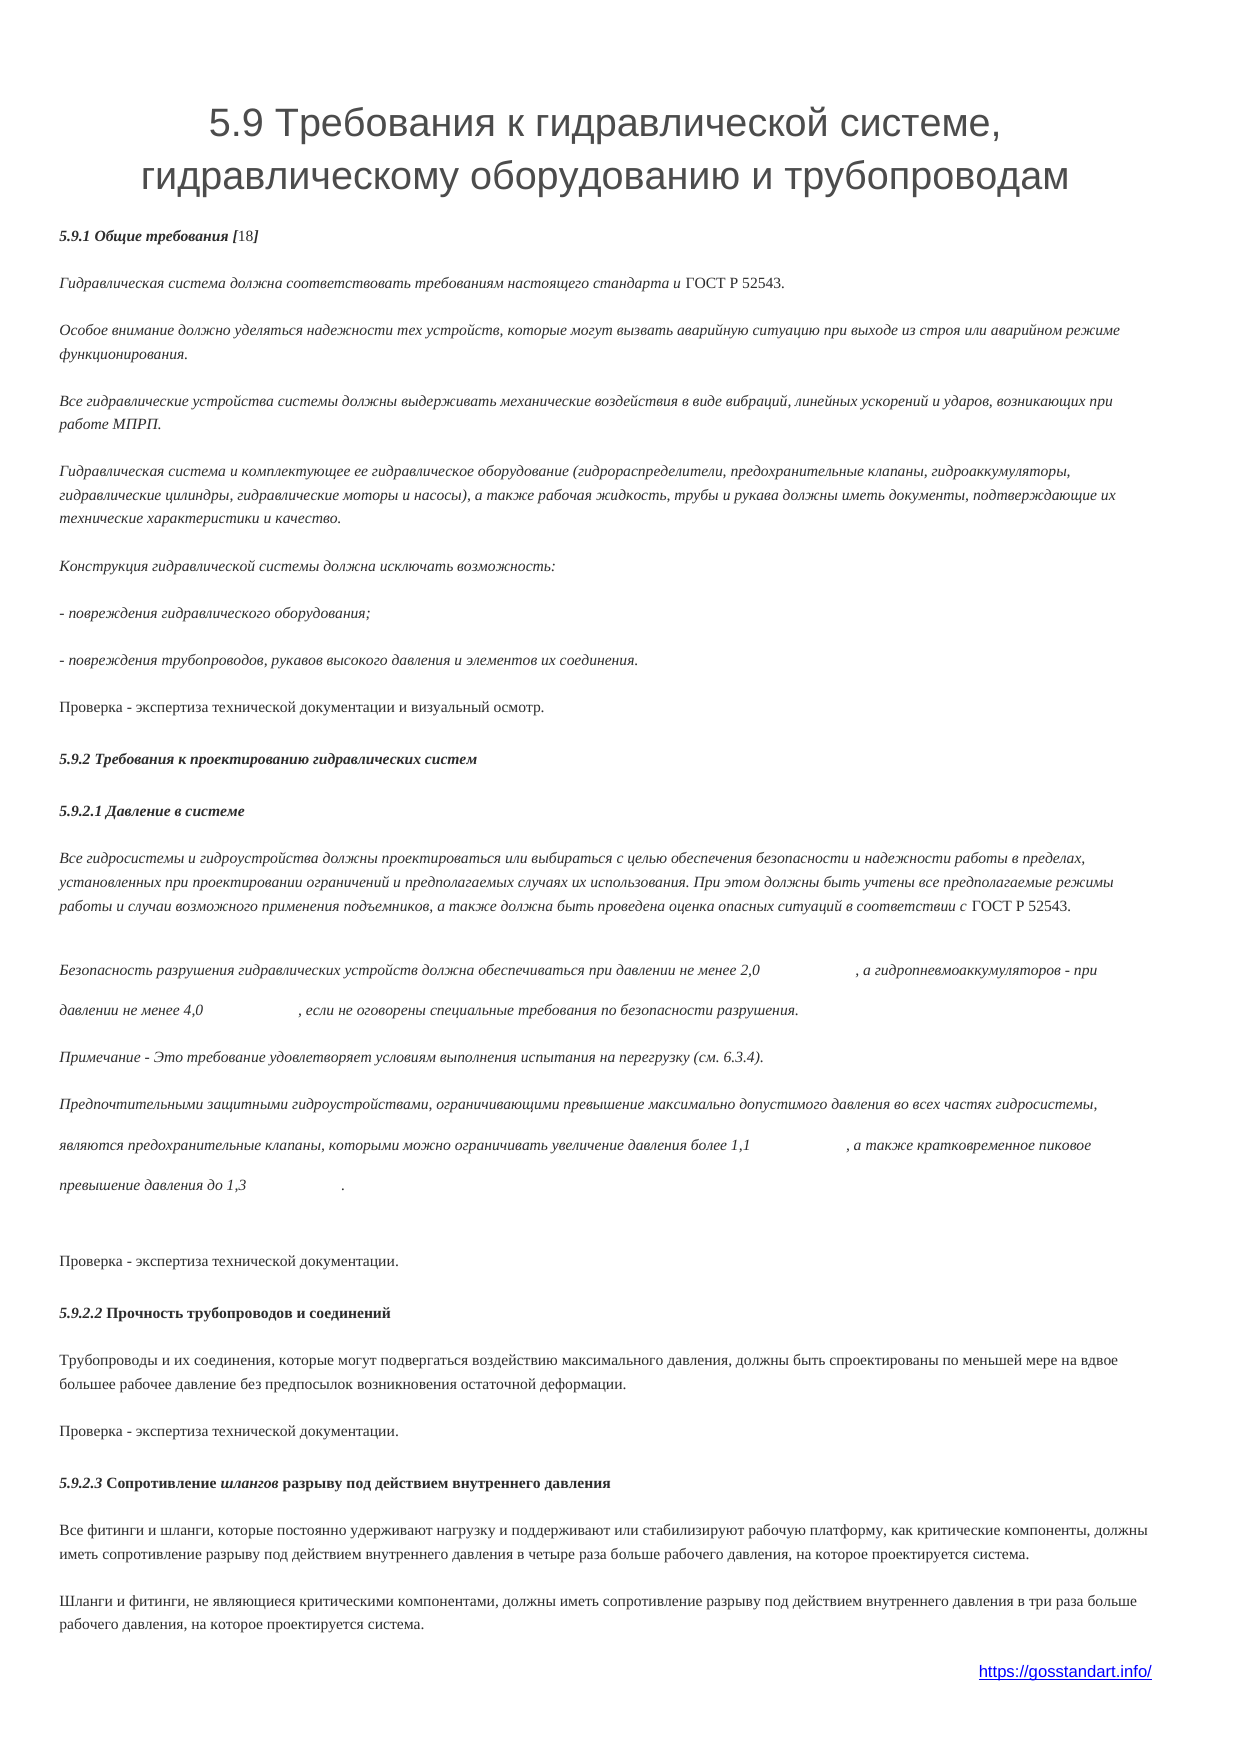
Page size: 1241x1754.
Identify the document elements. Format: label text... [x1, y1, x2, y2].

text Проверка - экспертиза технической документации. [59, 1246, 1152, 1298]
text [59, 1468, 1152, 1633]
text 5.9.2.1 Давление в системе Все гидросистемы и гидроустройства должны проектироваться или выбираться с целью обеспечения безопасности и надежности работы в пределах, установленных при проектировании ограничений и предполагаемых случаях их использования. При этом должны быть учтены все предполагаемые режимы работы и случаи возможного применения подъемников, а также должна быть проведена оценка опасных ситуаций в соответствии с ГОСТ Р 52543. Безопасность разрушения гидравлических устройств должна обеспечиваться при давлении не менее 2,0, а гидропневмоаккумуляторов - при давлении не менее 4,0, если не оговорены специальные требования по безопасности разрушения. Примечание - Это требование удовлетворяет условиям выполнения испытания на перегрузку (см. 6.3.4). Предпочтительными защитными гидроустройствами, ограничивающими превышение максимально допустимого давления во всех частях гидросистемы, являются предохранительные клапаны, которыми можно ограничивать увеличение давления более 1,1, а также кратковременное пиковое превышение давления до 1,3. [59, 797, 1152, 1246]
text 5.9.2 Требования к проектированию гидравлических систем [59, 744, 1152, 797]
subtitle 5.9 Требования к гидравлической системе, гидравлическому оборудованию и трубопроводам [59, 100, 1152, 198]
text 5.9.1 Общие требования [18] Гидравлическая система должна соответствовать требованиям настоящего стандарта и ГОСТ Р 52543. Особое внимание должно уделяться надежности тех устройств, которые могут вызвать аварийную ситуацию при выходе из строя или аварийном режиме функционирования. Все гидравлические устройства системы должны выдерживать механические воздействия в виде вибраций, линейных ускорений и ударов, возникающих при работе МПРП. Гидравлическая система и комплектующее ее гидравлическое оборудование (гидрораспределители, предохранительные клапаны, гидроаккумуляторы, гидравлические цилиндры, гидравлические моторы и насосы), а также рабочая жидкость, трубы и рукава должны иметь документы, подтверждающие их технические характеристики и качество. Конструкция гидравлической системы должна исключать возможность: - повреждения гидравлического оборудования; - повреждения трубопроводов, рукавов высокого давления и элементов их соединения. Проверка - экспертиза технической документации и визуальный осмотр. [59, 221, 1152, 744]
text 5.9.2.2 Прочность трубопроводов и соединений Трубопроводы и их соединения, которые могут подвергаться воздействию максимального давления, должны быть спроектированы по меньшей мере на вдвое большее рабочее давление без предпосылок возникновения остаточной деформации. Проверка - экспертиза технической документации. [59, 1298, 1152, 1468]
